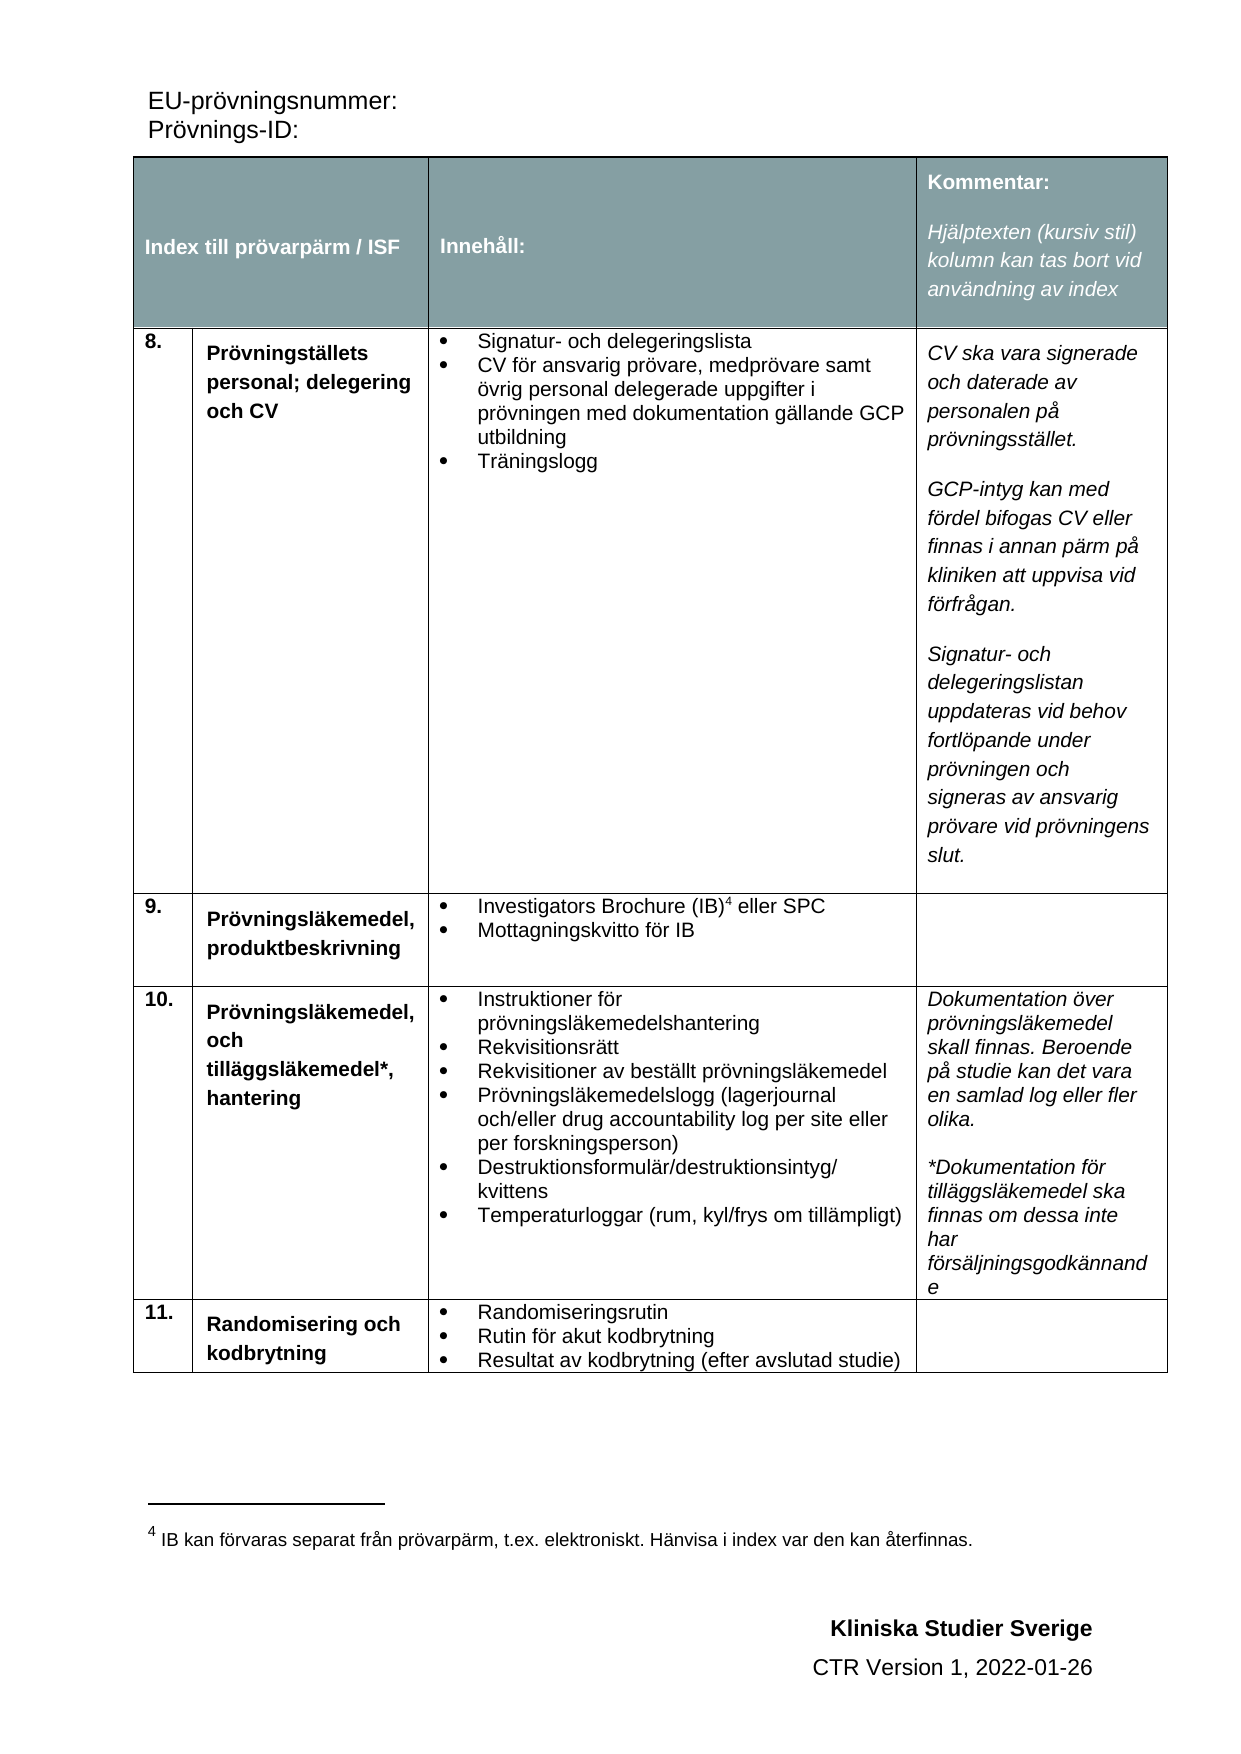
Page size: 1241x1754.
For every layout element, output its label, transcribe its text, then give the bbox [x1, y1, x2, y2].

table_cell Prövningsläkemedel, produktbeskrivning [193, 894, 428, 986]
table_cell Prövningställets personal; delegering och CV [193, 329, 428, 893]
table_cell Randomiseringsrutin Rutin för akut kodbrytning Resultat av kodbrytning (efter avslutad studie) [429, 1300, 916, 1372]
table_cell Randomisering och kodbrytning [193, 1300, 428, 1372]
table_cell [134, 894, 192, 986]
table_cell Investigators Brochure (IB) eller SPC Mottagningskvitto för IB [429, 894, 916, 986]
table_cell Signatur- och delegeringslista CV för ansvarig prövare, medprövare samt övrig personal delegerade uppgifter i prövningen med dokumentation gällande GCP utbildning Träningslogg [429, 329, 916, 893]
table_cell CV ska vara signerade och daterade av personalen på prövningsstället. GCP-intyg kan med fördel bifogas CV eller finnas i annan pärm på kliniken att uppvisa vid förfrågan. Signatur- och delegeringslistan uppdateras vid behov fortlöpande under prövningen och signeras av ansvarig prövare vid prövningens slut. [917, 329, 1167, 893]
table_cell [134, 987, 192, 1298]
table_cell [917, 1300, 1167, 1372]
table_cell Instruktioner för prövningsläkemedelshantering Rekvisitionsrätt Rekvisitioner av beställt prövningsläkemedel Prövningsläkemedelslogg (lagerjournal och/eller drug accountability log per site eller per forskningsperson) Destruktionsformulär/destruktionsintyg/kvittens Temperaturloggar (rum, kyl/frys om tillämpligt) [429, 987, 916, 1298]
table_header Kommentar: Hjälptexten (kursiv stil) kolumn kan tas bort vid användning av index [917, 158, 1167, 327]
table_cell [134, 329, 192, 893]
table_cell Dokumentation över prövningsläkemedel skall finnas. Beroende på studie kan det vara en samlad log eller fler olika. *Dokumentation för tilläggsläkemedel ska finnas om dessa inte har försäljningsgodkännande [917, 987, 1167, 1298]
table_cell [917, 894, 1167, 986]
table_header Innehåll: [429, 158, 916, 327]
table_cell [134, 1300, 192, 1372]
table_cell Prövningsläkemedel, och tilläggsläkemedel*, hantering [193, 987, 428, 1298]
table_header Index till prövarpärm / ISF [134, 158, 428, 327]
